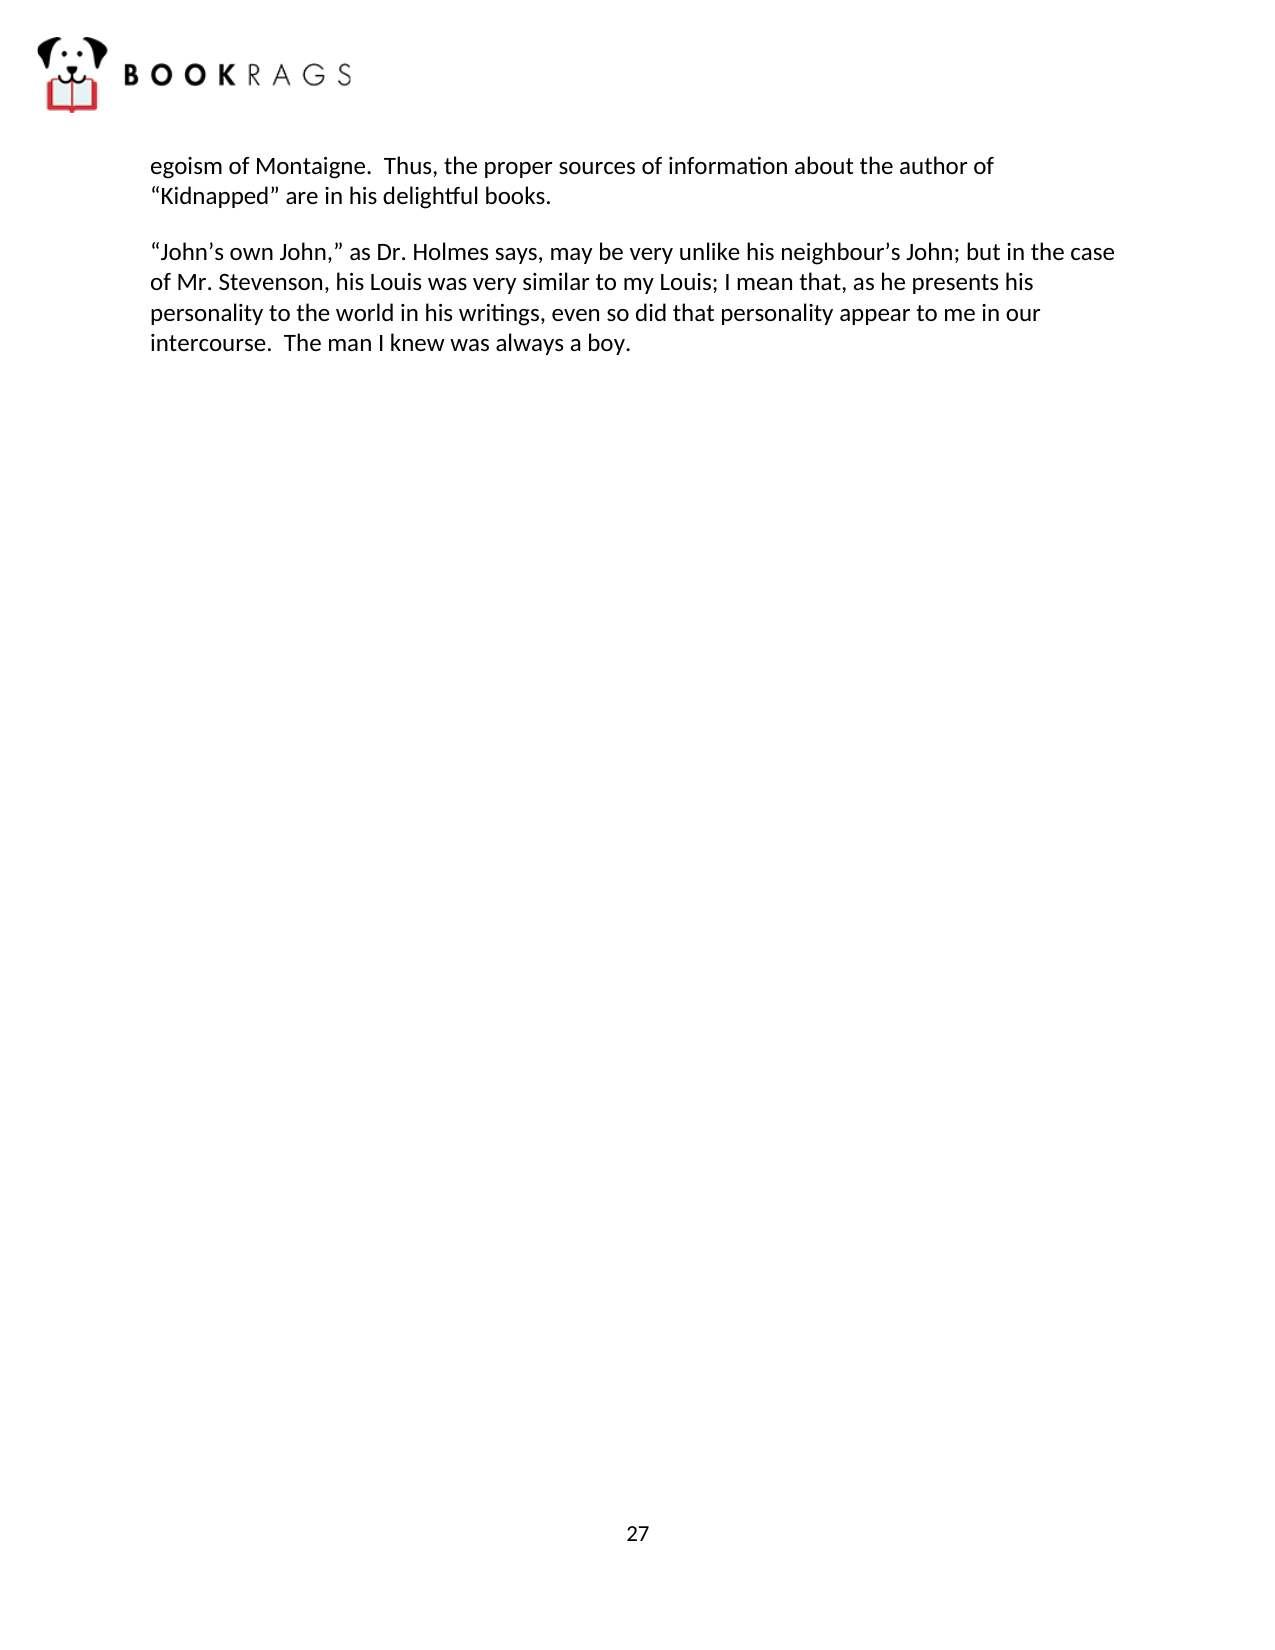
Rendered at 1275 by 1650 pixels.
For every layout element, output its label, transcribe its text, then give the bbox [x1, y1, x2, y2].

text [150, 150, 1125, 211]
picture [37, 37, 351, 113]
text “John’s own John,” as Dr. Holmes says, may be very unlike his neighbour’s John; but in the case of Mr. Stevenson, his Louis was very similar to my Louis; I mean that, as he presents his personality to the world in his writings, even so did that personality appear to me in our intercourse. The man I knew was always a boy. [150, 236, 1125, 358]
